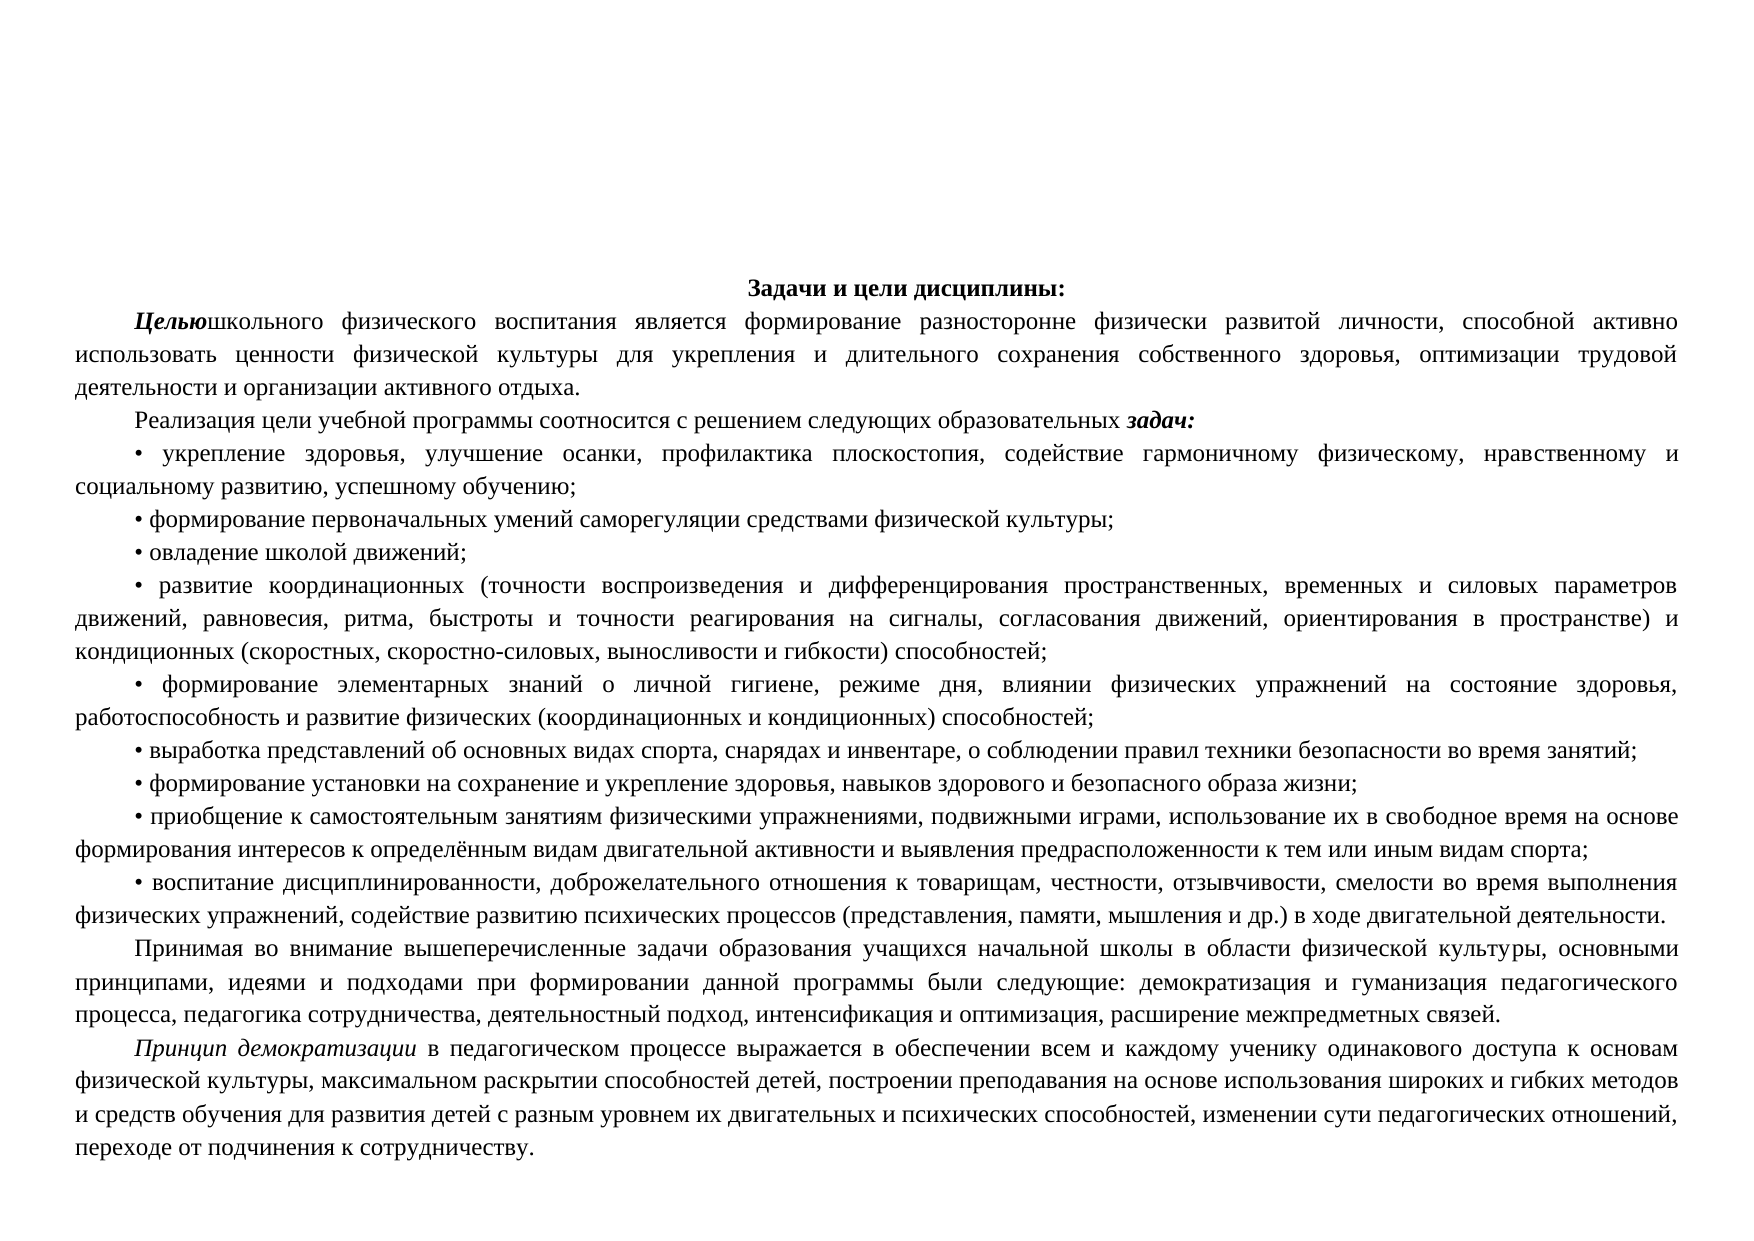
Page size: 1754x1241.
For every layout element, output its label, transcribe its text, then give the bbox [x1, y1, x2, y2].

text • выработка представлений об основных видах спорта, снарядах и инвентаре, о соблюдении правил техники безопасности во время занятий; [75, 735, 1679, 764]
text Принцип демократизации в педагогическом процессе выражается в обеспечении всем и каждому ученику одинакового доступа к основам физической культуры, максимальном раскрытии способностей детей, построении преподавания на основе использования широких и гибких методов и средств обучения для развития детей с разным уровнем их двигательных и психических способностей, изменении сути педагогических отношений, переходе от подчинения к сотрудничеству. [75, 1033, 1679, 1160]
text • воспитание дисциплинированности, доброжелательного отношения к товарищам, честности, отзывчивости, смелости во время выполнения физических упражнений, содействие развитию психических процессов (представления, памяти, мышления и др.) в ходе двигательной деятельности. [75, 867, 1679, 929]
text Реализация цели учебной программы соотносится с решением следующих образовательных задач: [75, 405, 1679, 434]
text Принимая во внимание вышеперечисленные задачи образования учащихся начальной школы в области физической культуры, основными принципами, идеями и подходами при формировании данной программы были следующие: демократизация и гуманизация педагогического процесса, педагогика сотрудничества, деятельностный подход, интенсификация и оптимизация, расширение межпредметных связей. [75, 933, 1679, 1028]
text Цельюшкольного физического воспитания является формирование разносторонне физически развитой личности, способной активно использовать ценности физической культуры для укрепления и длительного сохранения собственного здоровья, оптимизации трудовой деятельности и организации активного отдыха. [75, 306, 1679, 401]
text • формирование установки на сохранение и укрепление здоровья, навыков здорового и безопасного образа жизни; [75, 768, 1679, 797]
text • развитие координационных (точности воспроизведения и дифференцирования пространственных, временных и силовых параметров движений, равновесия, ритма, быстроты и точности реагирования на сигналы, согласования движений, ориентирования в пространстве) и кондиционных (скоростных, скоростно-силовых, выносливости и гибкости) способностей; [75, 570, 1679, 665]
text Задачи и цели дисциплины: [75, 273, 1679, 302]
text • формирование первоначальных умений саморегуляции средствами физической культуры; [75, 504, 1679, 533]
text • овладение школой движений; [75, 537, 1679, 566]
text • формирование элементарных знаний о личной гигиене, режиме дня, влиянии физических упражнений на состояние здоровья, работоспособность и развитие физических (координационных и кондиционных) способностей; [75, 669, 1679, 731]
text • приобщение к самостоятельным занятиям физическими упражнениями, подвижными играми, использование их в свободное время на основе формирования интересов к определённым видам двигательной активности и выявления предрасположенности к тем или иным видам спорта; [75, 801, 1679, 863]
text • укрепление здоровья, улучшение осанки, профилактика плоскостопия, содействие гармоничному физическому, нравственному и социальному развитию, успешному обучению; [75, 438, 1679, 500]
